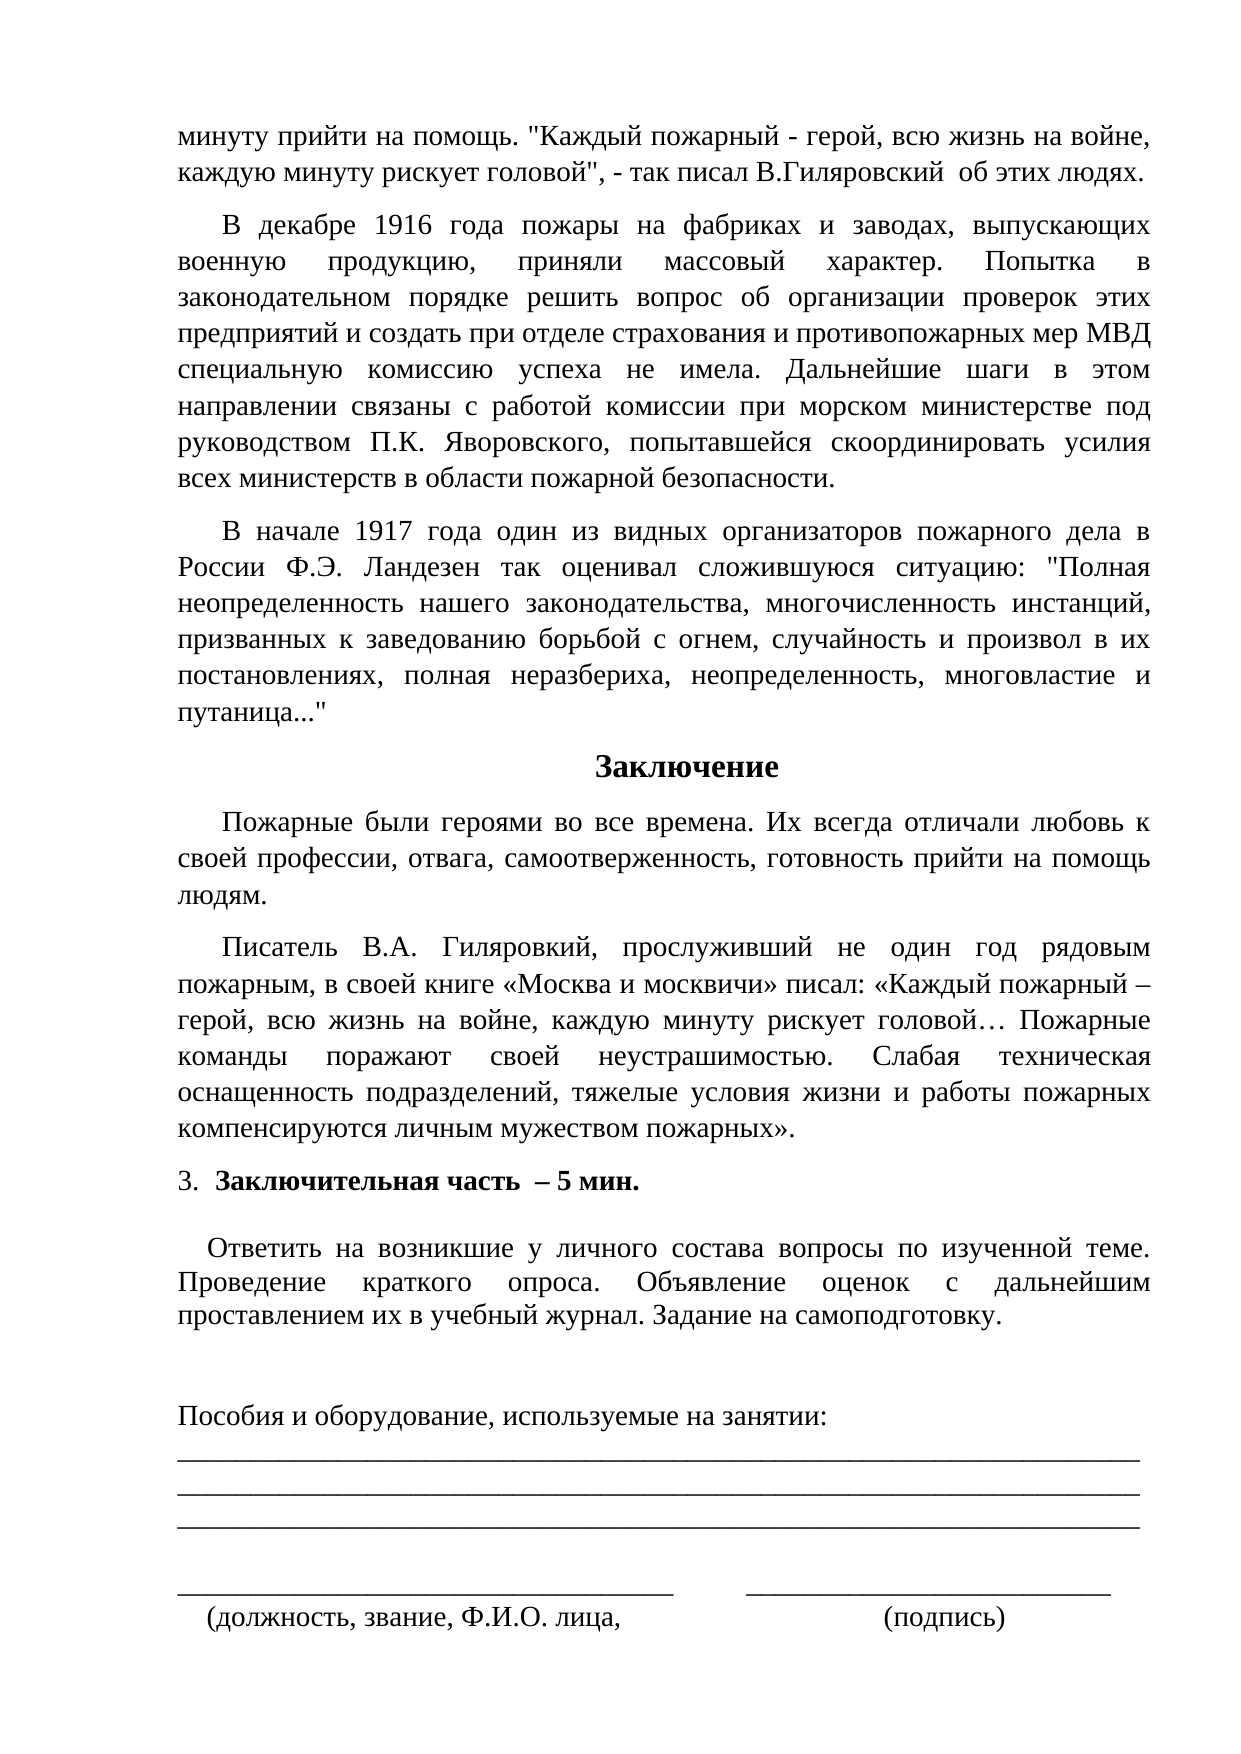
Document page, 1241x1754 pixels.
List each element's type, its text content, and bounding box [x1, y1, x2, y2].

text Заключение [177, 746, 1152, 785]
text В декабре 1916 года пожары на фабриках и заводах, выпускающих военную продукцию, приняли массовый характер. Попытка в законодательном порядке решить вопрос об организации проверок этих предприятий и создать при отделе страхования и противопожарных мер МВД специальную комиссию успеха не имела. Дальнейшие шаги в этом направлении связаны с работой комиссии при морском министерстве под руководством П.К. Яворовского, попытавшейся скоординировать усилия всех министерств в области пожарной безопасности. [177, 207, 1152, 494]
list Заключительная часть – 5 мин. [177, 1163, 1152, 1197]
text В начале 1917 года один из видных организаторов пожарного дела в России Ф.Э. Ландезен так оценивал сложившуюся ситуацию: "Полная неопределенность нашего законодательства, многочисленность инстанций, призванных к заведованию борьбой с огнем, случайность и произвол в их постановлениях, полная неразбериха, неопределенность, многовластие и путаница..." [177, 513, 1152, 727]
text __________________________________________________________________ [177, 1465, 1152, 1498]
text Ответить на возникшие у личного состава вопросы по изученной теме. Проведение краткого опроса. Объявление оценок с дальнейшим проставлением их в учебный журнал. Задание на самоподготовку. [177, 1230, 1152, 1331]
text (должность, звание, Ф.И.О. лица, (подпись) [177, 1599, 1152, 1633]
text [177, 118, 1152, 188]
text __________________________________________________________________ [177, 1431, 1152, 1465]
text Пособия и оборудование, используемые на занятии: [177, 1398, 1152, 1431]
text __________________________________________________________________ [177, 1498, 1152, 1532]
text Писатель В.А. Гиляровкий, прослуживший не один год рядовым пожарным, в своей книге «Москва и москвичи» писал: «Каждый пожарный – герой, всю жизнь на войне, каждую минуту рискует головой… Пожарные команды поражают своей неустрашимостью. Слабая техническая оснащенность подразделений, тяжелые условия жизни и работы пожарных компенсируются личным мужеством пожарных». [177, 929, 1152, 1144]
text __________________________________ _________________________ [177, 1566, 1152, 1599]
text Пожарные были героями во все времена. Их всегда отличали любовь к своей профессии, отвага, самоотверженность, готовность прийти на помощь людям. [177, 804, 1152, 910]
